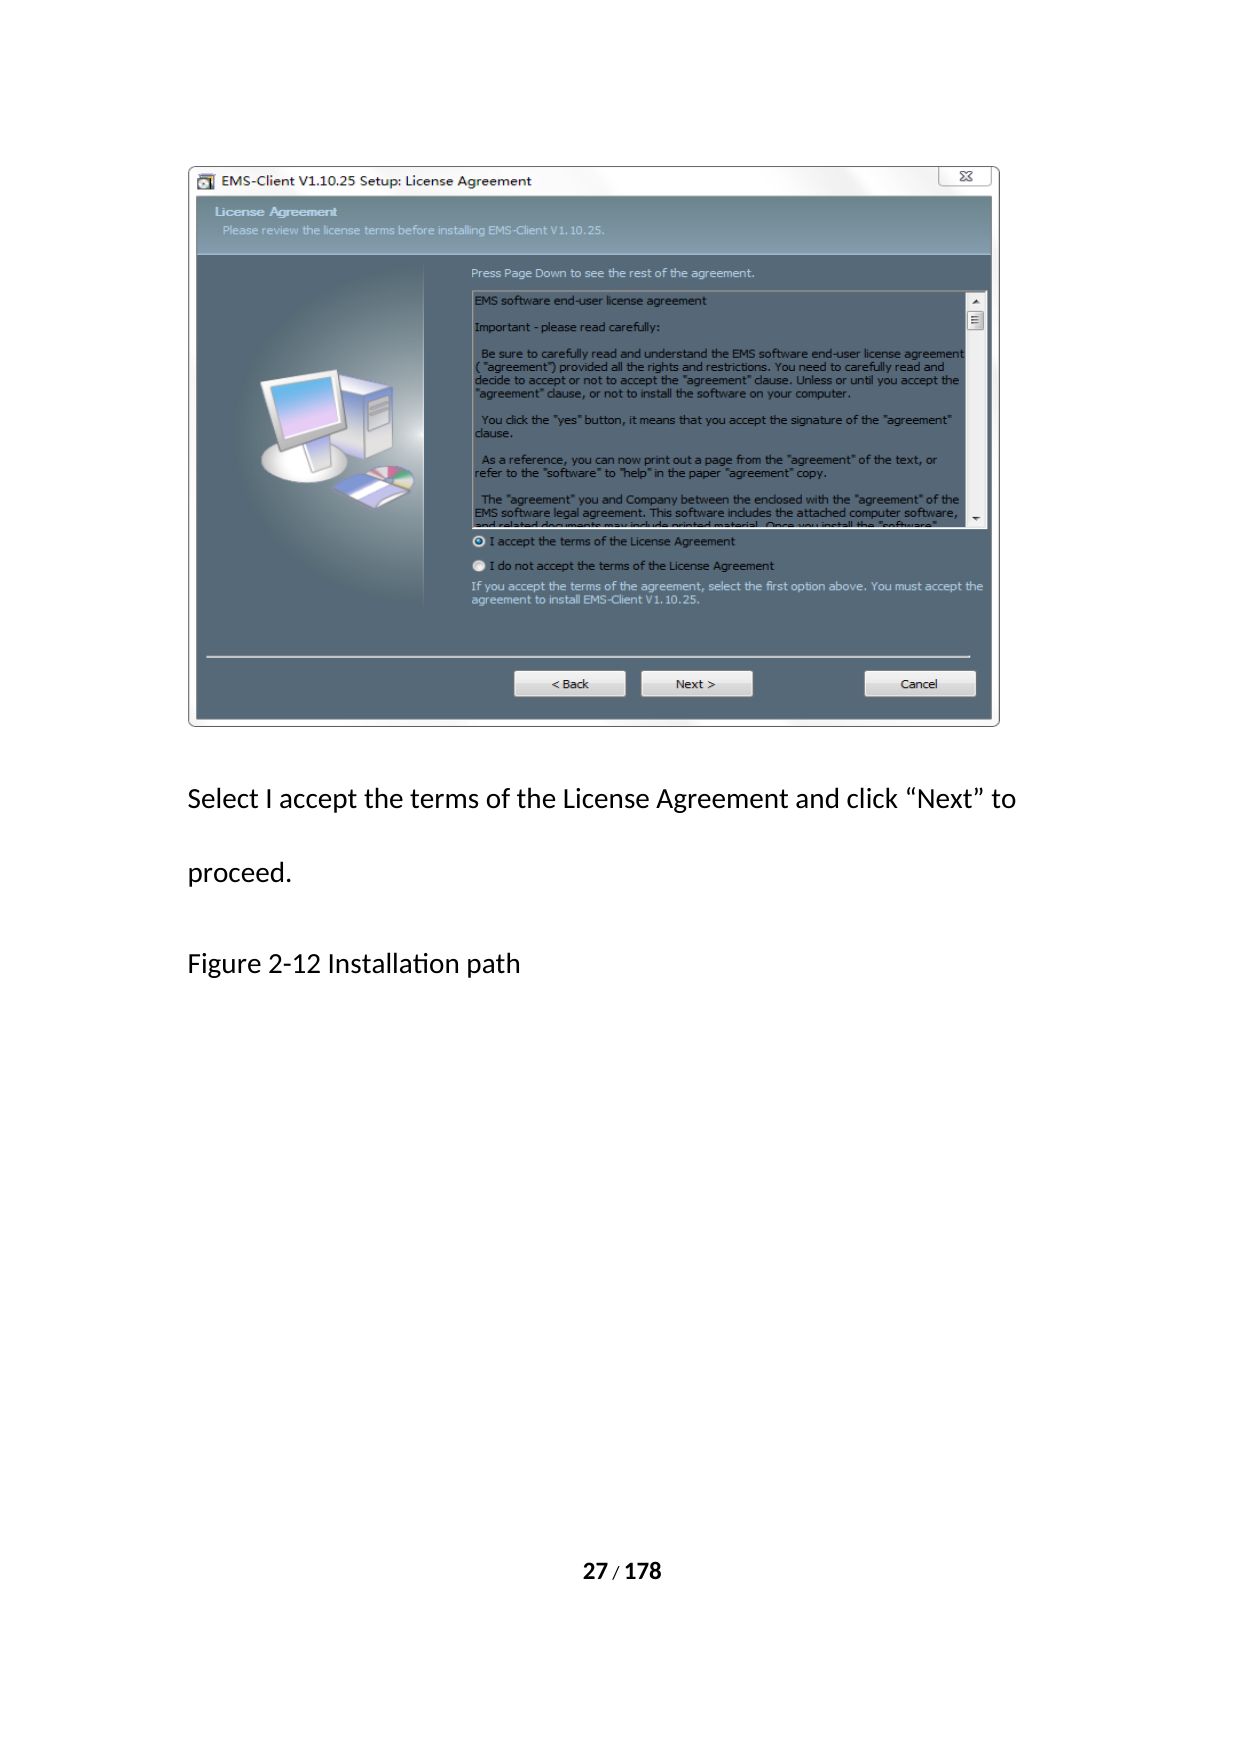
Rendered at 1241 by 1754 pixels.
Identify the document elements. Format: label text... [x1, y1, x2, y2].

text Select I accept the terms of the License Agreement and click “Next” to proceed. [187, 765, 1053, 905]
picture [187, 166, 1000, 727]
text Figure 2-12 Installation path [187, 931, 1053, 996]
